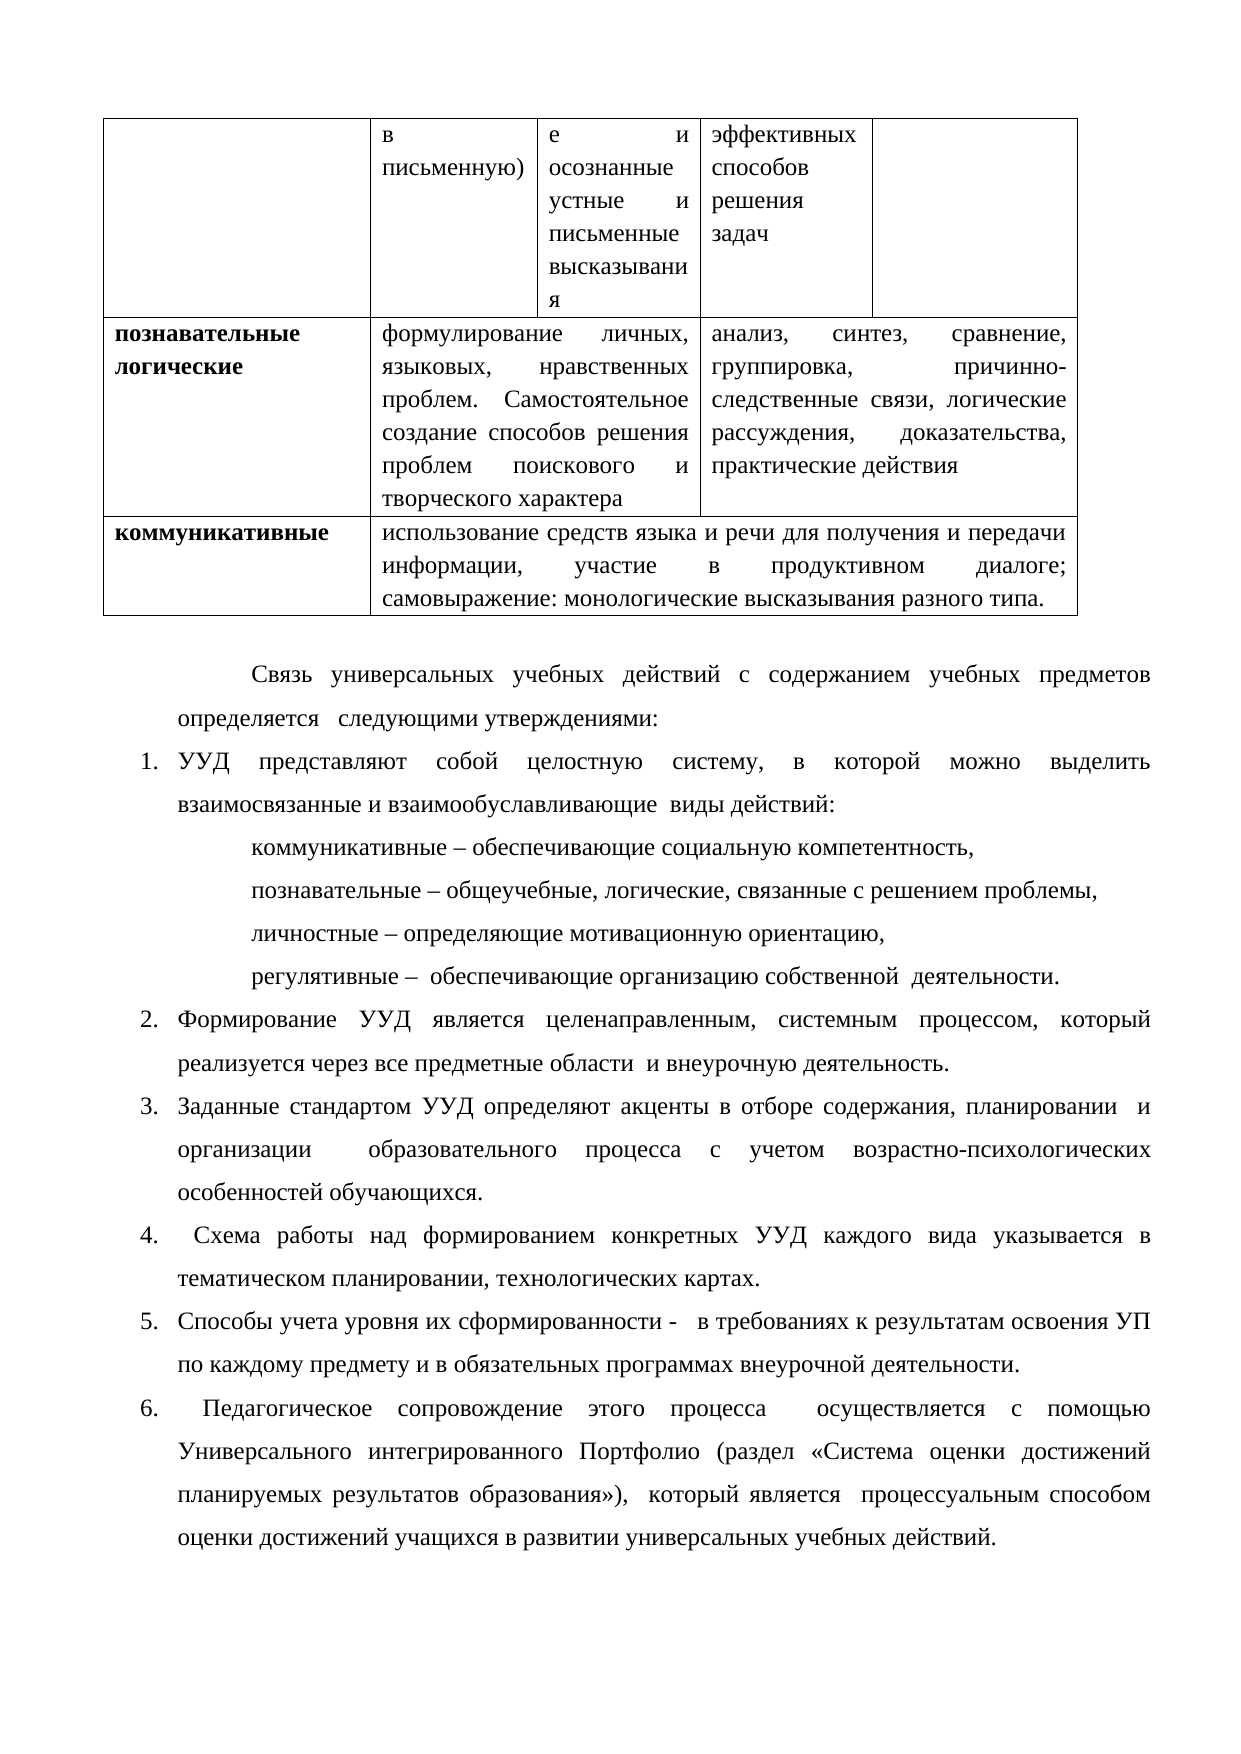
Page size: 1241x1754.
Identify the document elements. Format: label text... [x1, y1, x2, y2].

text познавательные – общеучебные, логические, связанные с решением проблемы, [177, 875, 1152, 904]
table_cell коммуникативные [104, 517, 370, 615]
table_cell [873, 119, 1077, 317]
list Способы учета уровня их сформированности - в требованиях к результатам освоения УП по каждому предмету и в обязательных программах внеурочной деятельности. [140, 1306, 1152, 1378]
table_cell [701, 119, 872, 317]
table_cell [538, 119, 700, 317]
table_cell анализ, синтез, сравнение, группировка, причинно-следственные связи, логические рассуждения, доказательства, практические действия [701, 318, 1077, 516]
text регулятивные – обеспечивающие организацию собственной деятельности. [177, 961, 1152, 990]
list Заданные стандартом УУД определяют акценты в отборе содержания, планировании и организации образовательного процесса с учетом возрастно-психологических особенностей обучающихся. [140, 1091, 1152, 1206]
table_cell познавательные логические [104, 318, 370, 516]
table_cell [104, 119, 370, 317]
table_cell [371, 119, 537, 317]
text Связь универсальных учебных действий с содержанием учебных предметов определяется следующими утверждениями: [177, 659, 1152, 731]
list Схема работы над формированием конкретных УУД каждого вида указывается в тематическом планировании, технологических картах. [140, 1220, 1152, 1292]
table_cell использование средств языка и речи для получения и передачи информации, участие в продуктивном диалоге; самовыражение: монологические высказывания разного типа. [371, 517, 1077, 615]
text личностные – определяющие мотивационную ориентацию, [177, 918, 1152, 947]
table_cell формулирование личных, языковых, нравственных проблем. Самостоятельное создание способов решения проблем поискового и творческого характера [371, 318, 700, 516]
list Педагогическое сопровождение этого процесса осуществляется с помощью Универсального интегрированного Портфолио (раздел «Система оценки достижений планируемых результатов образования»), который является процессуальным способом оценки достижений учащихся в развитии универсальных учебных действий. [140, 1393, 1152, 1551]
list Формирование УУД является целенаправленным, системным процессом, который реализуется через все предметные области и внеурочную деятельность. [140, 1004, 1152, 1076]
list УУД представляют собой целостную систему, в которой можно выделить взаимосвязанные и взаимообуславливающие виды действий: [140, 746, 1152, 818]
text коммуникативные – обеспечивающие социальную компетентность, [177, 832, 1152, 861]
